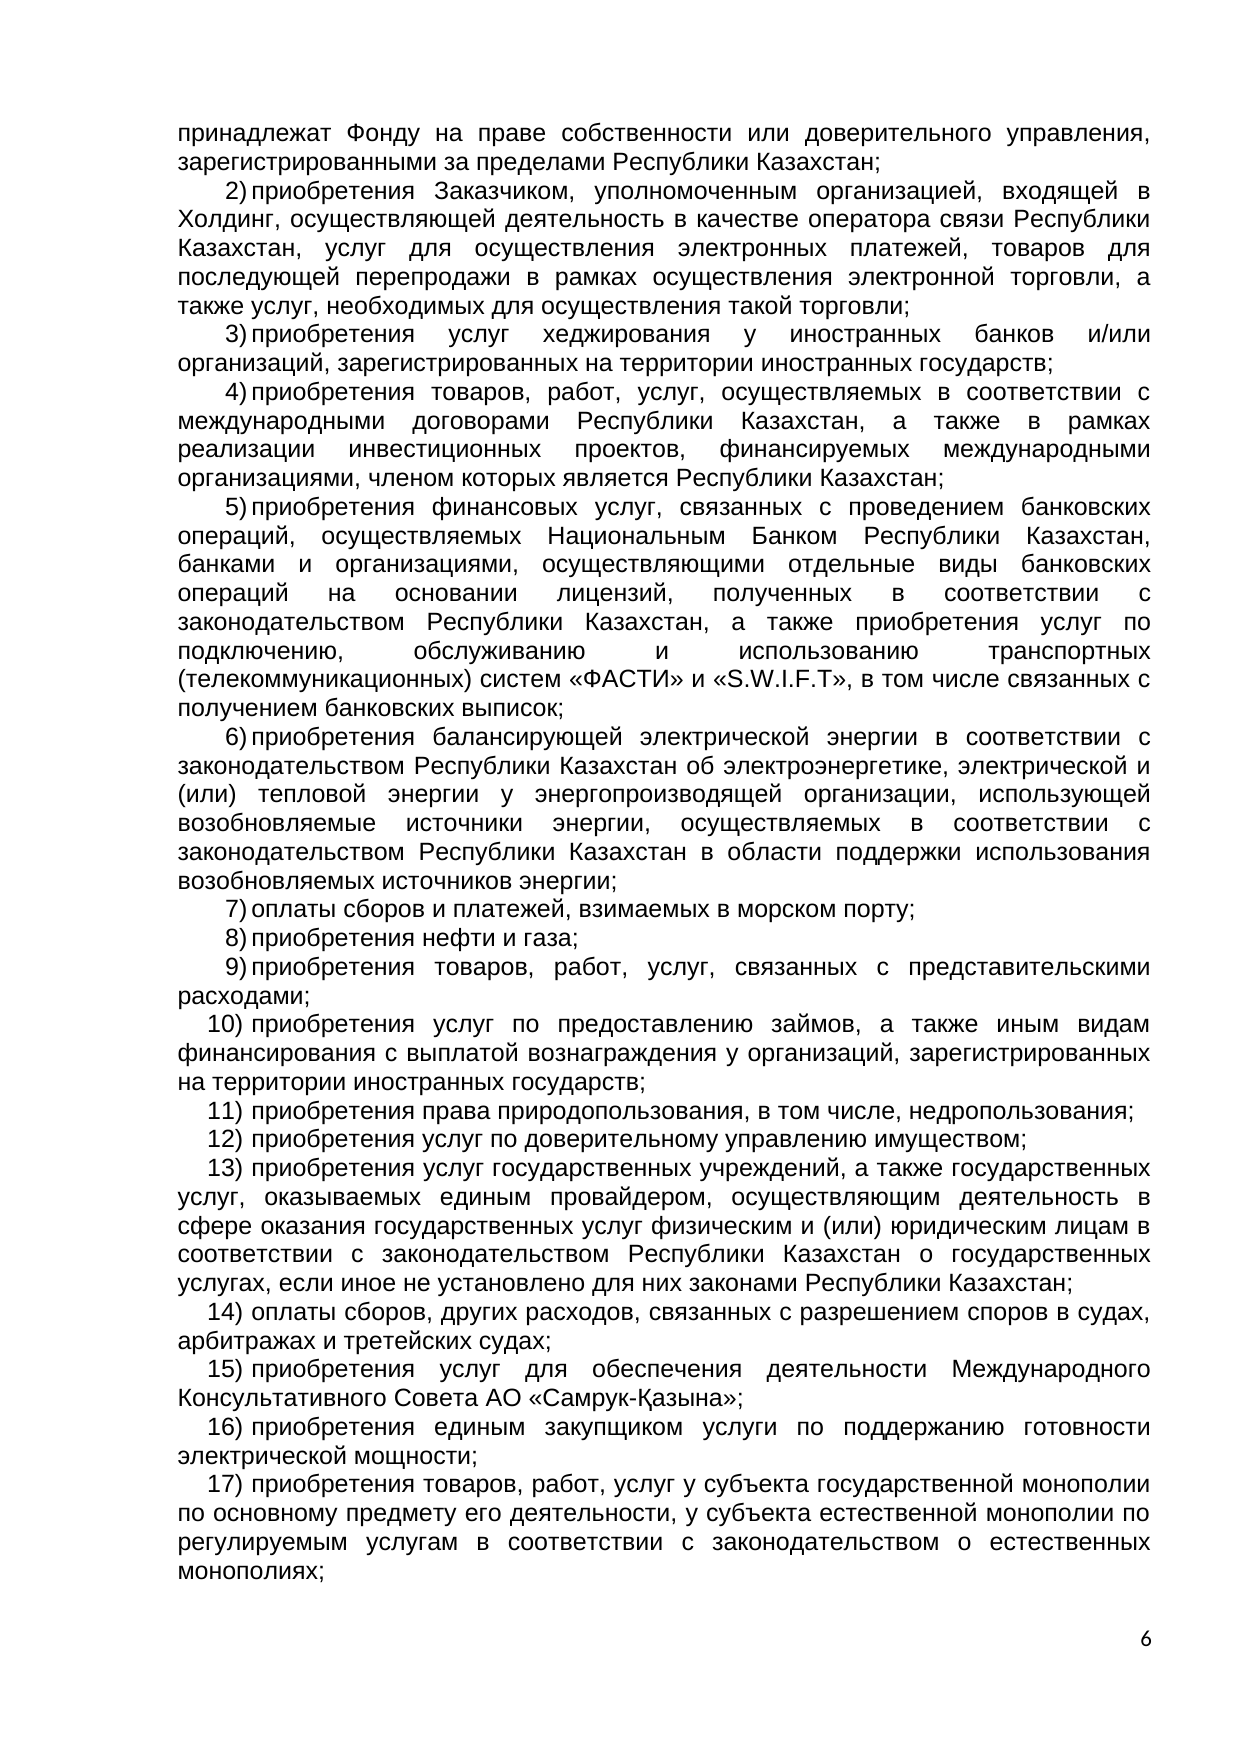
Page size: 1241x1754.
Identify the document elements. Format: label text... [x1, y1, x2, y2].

list приобретения финансовых услуг, связанных с проведением банковских операций, осуществляемых Национальным Банком Республики Казахстан, банками и организациями, осуществляющими отдельные виды банковских операций на основании лицензий, полученных в соответствии с законодательством Республики Казахстан, а также приобретения услуг по подключению, обслуживанию и использованию транспортных (телекоммуникационных) систем «ФАСТИ» и «S.W.I.F.T», в том числе связанных с получением банковских выписок; [177, 492, 1152, 722]
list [177, 118, 1152, 176]
list приобретения услуг государственных учреждений, а также государственных услуг, оказываемых единым провайдером, осуществляющим деятельность в сфере оказания государственных услуг физическим и (или) юридическим лицам в соответствии с законодательством Республики Казахстан о государственных услугах, если иное не установлено для них законами Республики Казахстан; [177, 1153, 1152, 1297]
list приобретения товаров, работ, услуг, связанных с представительскими расходами; [177, 952, 1152, 1009]
list приобретения товаров, работ, услуг у субъекта государственной монополии по основному предмету его деятельности, у субъекта естественной монополии по регулируемым услугам в соответствии с законодательством о естественных монополиях; [177, 1469, 1152, 1584]
list приобретения услуг хеджирования у иностранных банков и/или организаций, зарегистрированных на территории иностранных государств; [177, 319, 1152, 377]
list приобретения балансирующей электрической энергии в соответствии с законодательством Республики Казахстан об электроэнергетике, электрической и (или) тепловой энергии у энергопроизводящей организации, использующей возобновляемые источники энергии, осуществляемых в соответствии с законодательством Республики Казахстан в области поддержки использования возобновляемых источников энергии; [177, 722, 1152, 894]
list приобретения Заказчиком, уполномоченным организацией, входящей в Холдинг, осуществляющей деятельность в качестве оператора связи Республики Казахстан, услуг для осуществления электронных платежей, товаров для последующей перепродажи в рамках осуществления электронной торговли, а также услуг, необходимых для осуществления такой торговли; [177, 176, 1152, 319]
list приобретения услуг для обеспечения деятельности Международного Консультативного Совета АО «Самрук-Қазына»; [177, 1354, 1152, 1412]
list приобретения права природопользования, в том числе, недропользования; [177, 1096, 1152, 1124]
list приобретения единым закупщиком услуги по поддержанию готовности электрической мощности; [177, 1412, 1152, 1469]
list приобретения товаров, работ, услуг, осуществляемых в соответствии с международными договорами Республики Казахстан, а также в рамках реализации инвестиционных проектов, финансируемых международными организациями, членом которых является Республики Казахстан; [177, 377, 1152, 492]
list приобретения услуг по доверительному управлению имуществом; [177, 1124, 1152, 1153]
list приобретения нефти и газа; [177, 923, 1152, 952]
list оплаты сборов и платежей, взимаемых в морском порту; [177, 894, 1152, 923]
list приобретения услуг по предоставлению займов, а также иным видам финансирования с выплатой вознаграждения у организаций, зарегистрированных на территории иностранных государств; [177, 1009, 1152, 1096]
list оплаты сборов, других расходов, связанных с разрешением споров в судах, арбитражах и третейских судах; [177, 1297, 1152, 1354]
